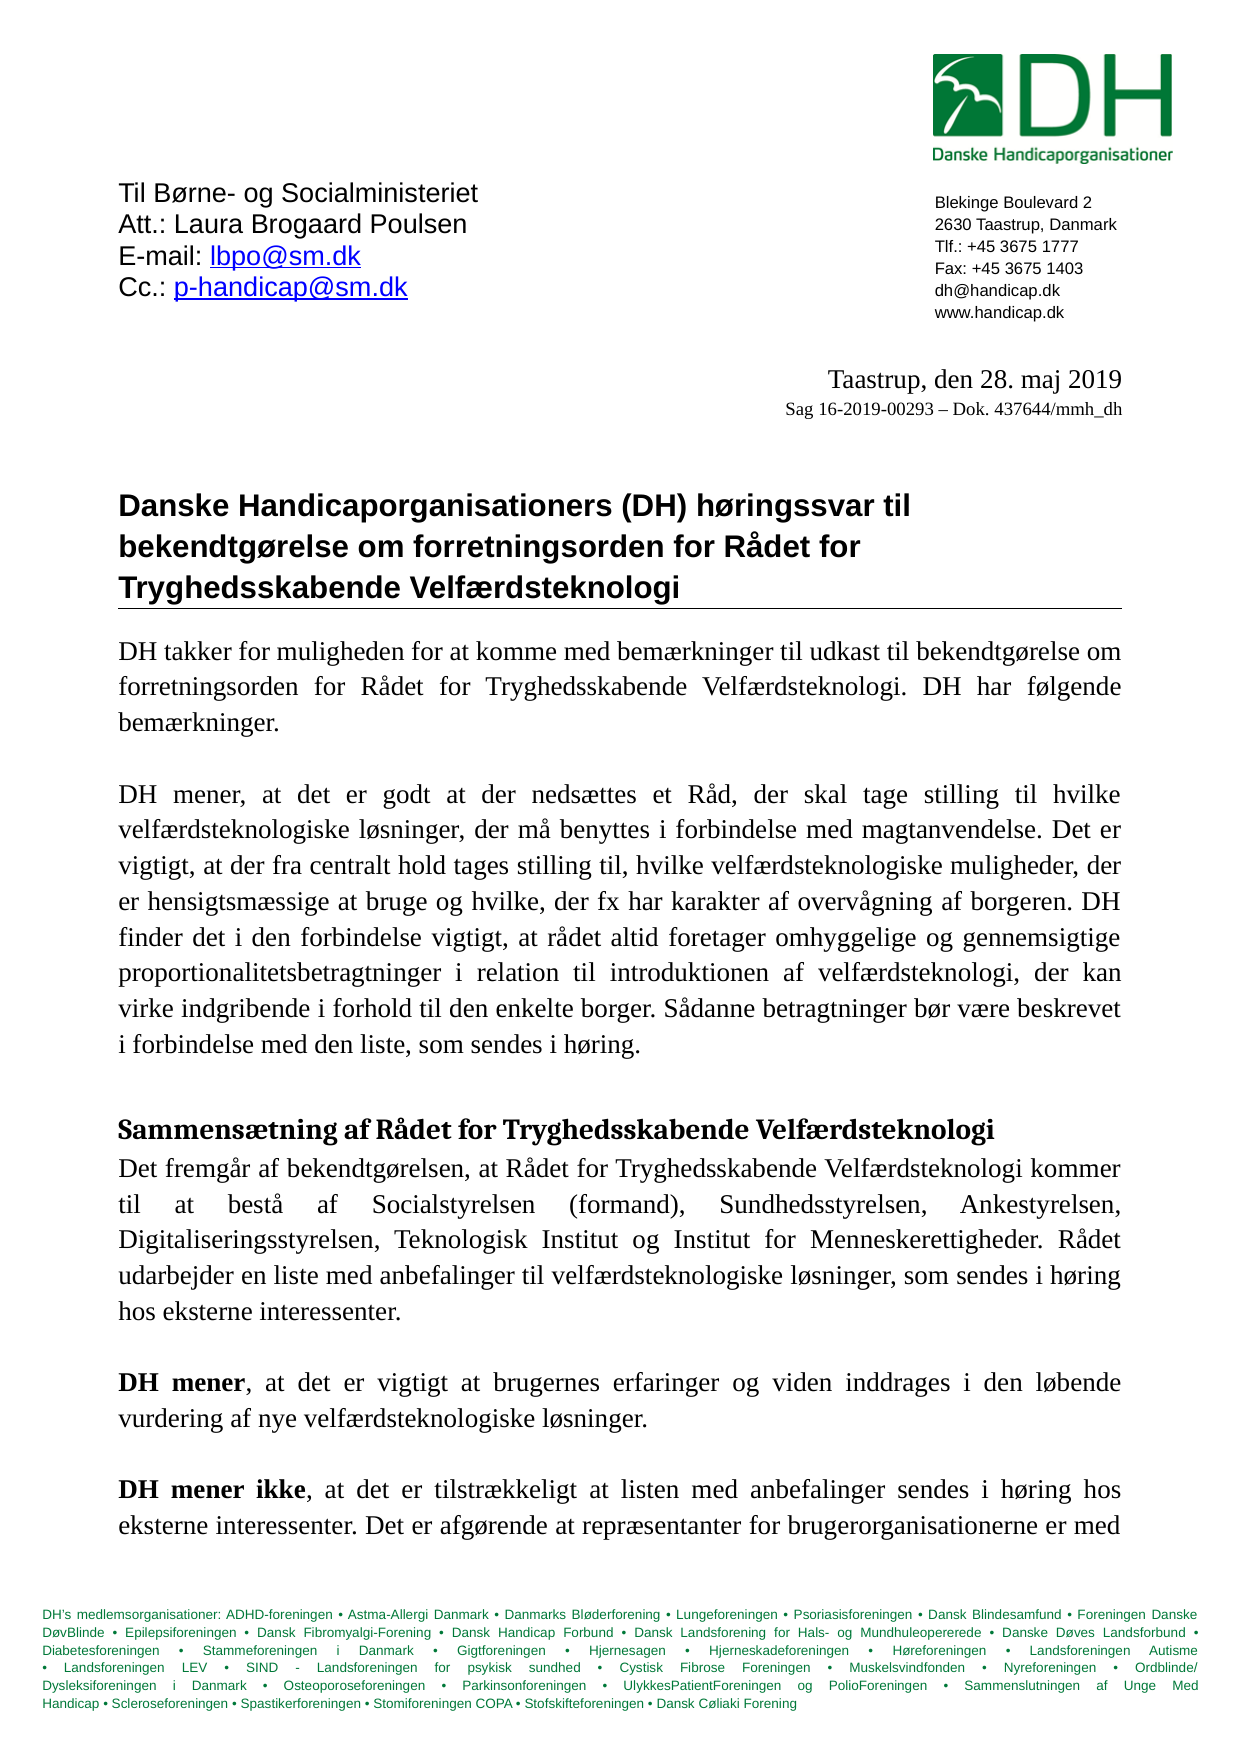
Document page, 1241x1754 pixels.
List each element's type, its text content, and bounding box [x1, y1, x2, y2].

subtitle Sammensætning af Rådet for Tryghedsskabende Velfærdsteknologi [118, 1113, 1122, 1147]
text Taastrup, den 28. maj 2019 Sag 16-2019-00293 – Dok. 437644/mmh_dh [118, 328, 1122, 419]
picture [933, 54, 1173, 164]
text Danske Handicaporganisationers (DH) høringssvar til bekendtgørelse om forretningsorden for Rådet for Tryghedsskabende Velfærdsteknologi [118, 443, 1122, 608]
text DH takker for muligheden for at komme med bemærkninger til udkast til bekendtgørelse om forretningsorden for Rådet for Tryghedsskabende Velfærdsteknologi. DH har følgende bemærkninger. [118, 635, 1122, 737]
text Til Børne- og Socialministeriet Att.: Laura Brogaard Poulsen [118, 177, 1122, 240]
text Det fremgår af bekendtgørelsen, at Rådet for Tryghedsskabende Velfærdsteknologi kommer til at bestå af Socialstyrelsen (formand), Sundhedsstyrelsen, Ankestyrelsen, Digitaliseringsstyrelsen, Teknologisk Institut og Institut for Menneskerettigheder. Rådet udarbejder en liste med anbefalinger til velfærdsteknologiske løsninger, som sendes i høring hos eksterne interessenter. [118, 1152, 1122, 1326]
text E-mail: lbpo@sm.dk Cc.: p-handicap@sm.dk [118, 240, 1122, 328]
text DH mener, at det er godt at der nedsættes et Råd, der skal tage stilling til hvilke velfærdsteknologiske løsninger, der må benyttes i forbindelse med magtanvendelse. Det er vigtigt, at der fra centralt hold tages stilling til, hvilke velfærdsteknologiske muligheder, der er hensigtsmæssige at bruge og hvilke, der fx har karakter af overvågning af borgeren. DH finder det i den forbindelse vigtigt, at rådet altid foretager omhyggelige og gennemsigtige proportionalitetsbetragtninger i relation til introduktionen af velfærdsteknologi, der kan virke indgribende i forhold til den enkelte borger. Sådanne betragtninger bør være beskrevet i forbindelse med den liste, som sendes i høring. [118, 778, 1122, 1059]
text DH mener, at det er vigtigt at brugernes erfaringer og viden inddrages i den løbende vurdering af nye velfærdsteknologiske løsninger. [118, 1366, 1122, 1433]
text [118, 1474, 1122, 1541]
